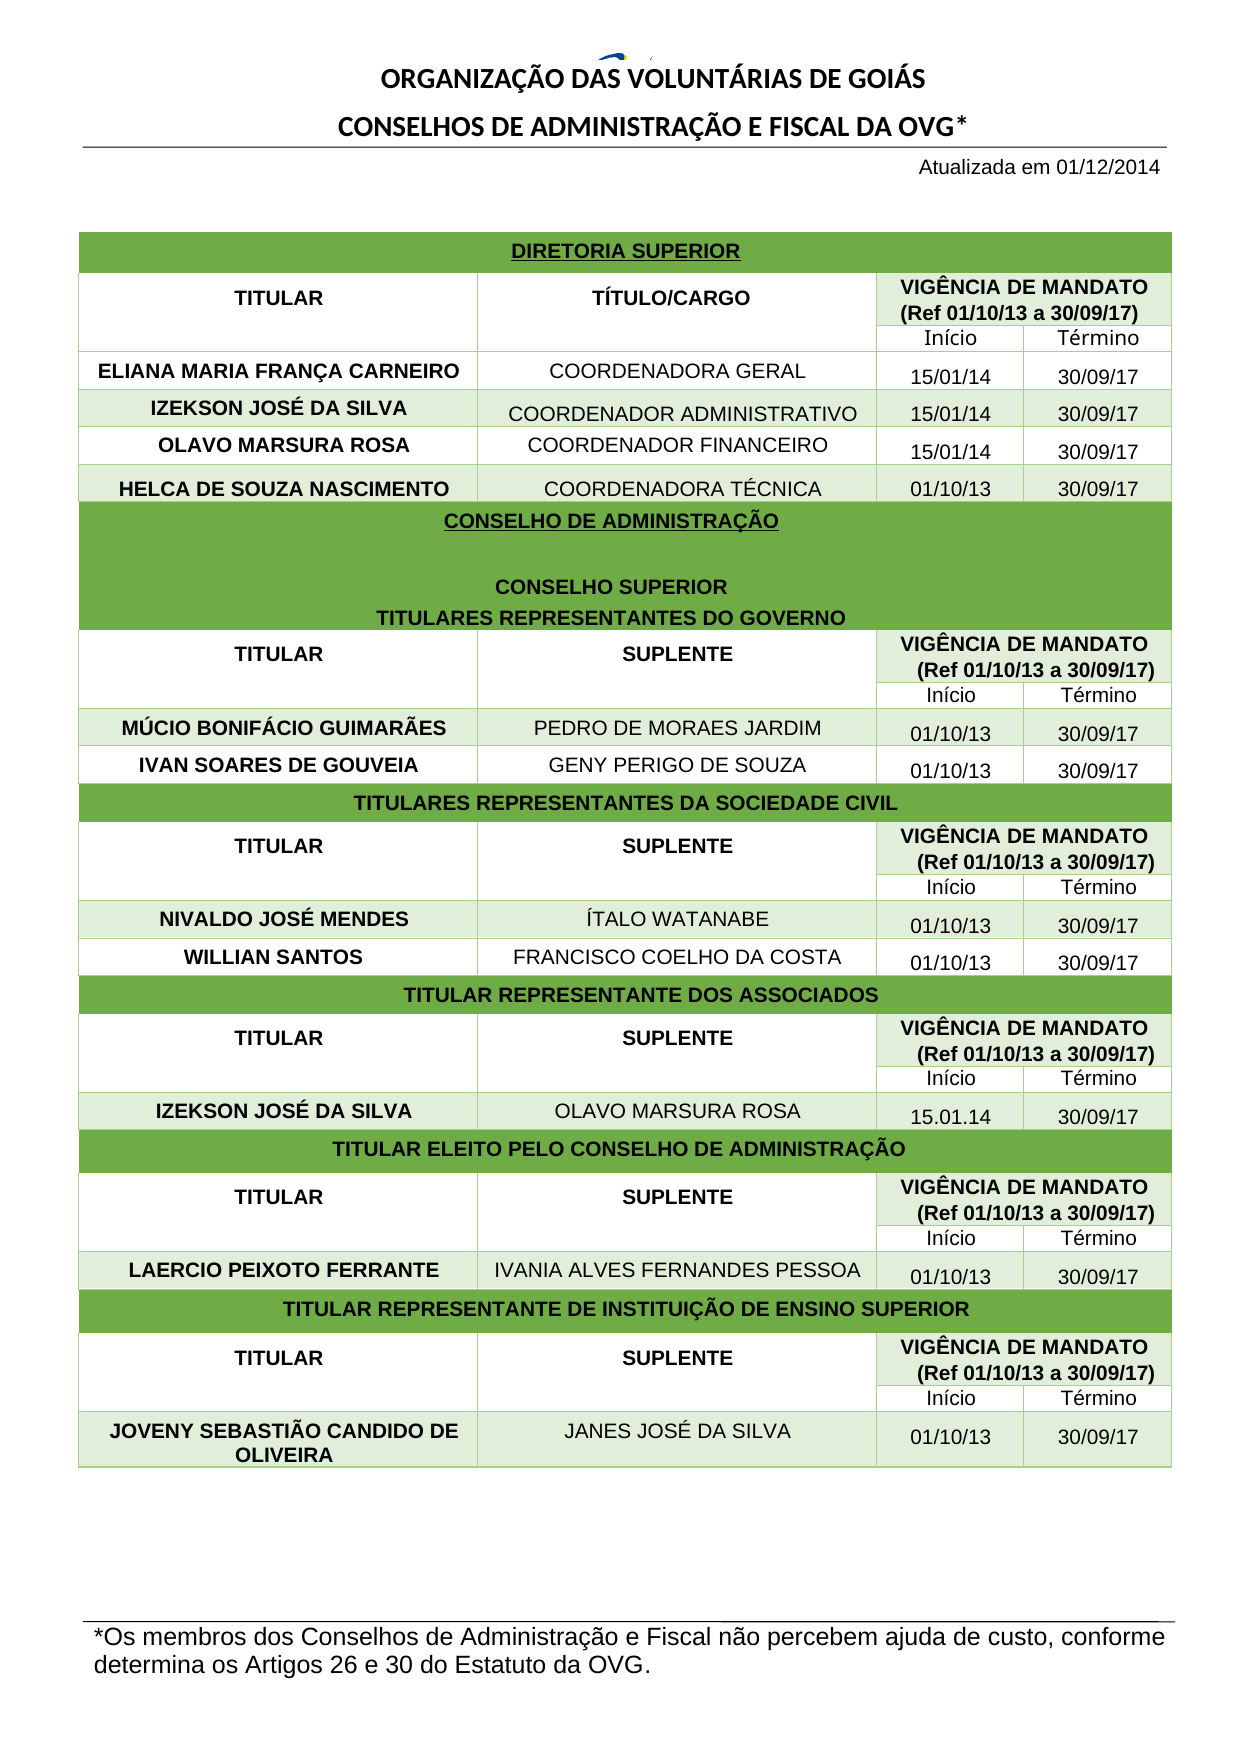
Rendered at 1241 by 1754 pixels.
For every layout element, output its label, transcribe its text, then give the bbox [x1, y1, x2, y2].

table_cell TITULAR [79, 273, 477, 351]
table_cell IVANIA ALVES FERNANDES PESSOA [478, 1252, 876, 1288]
table_cell 01/10/13 [877, 709, 1023, 745]
table_cell Término [1024, 1226, 1171, 1251]
table_cell SUPLENTE [478, 1173, 876, 1251]
table_cell VIGÊNCIA DE MANDATO (Ref 01/10/13 a 30/09/17) [877, 630, 1171, 682]
table_cell 30/09/17 [1024, 465, 1171, 501]
table_cell VIGÊNCIA DE MANDATO (Ref 01/10/13 a 30/09/17) [877, 273, 1171, 325]
table_cell Término [1024, 1386, 1171, 1411]
table_cell HELCA DE SOUZA NASCIMENTO [79, 465, 477, 501]
table_cell 01/10/13 [877, 901, 1023, 937]
table_cell PEDRO DE MORAES JARDIM [478, 709, 876, 745]
table_cell 30/09/17 [1024, 427, 1171, 463]
table_cell CONSELHO SUPERIOR TITULARES REPRESENTANTES DO GOVERNO [79, 537, 1172, 630]
table_cell 30/09/17 [1024, 901, 1171, 937]
table_cell Início [877, 875, 1023, 900]
table_cell TITULAR ELEITO PELO CONSELHO DE ADMINISTRAÇÃO [79, 1130, 1172, 1173]
table_cell SUPLENTE [478, 1014, 876, 1092]
picture [584, 46, 657, 60]
table_cell SUPLENTE [478, 630, 876, 708]
table_cell GENY PERIGO DE SOUZA [478, 746, 876, 783]
table_cell 15.01.14 [877, 1093, 1023, 1129]
table_cell COORDENADORA TÉCNICA [478, 465, 876, 501]
table_cell TITULAR [79, 1333, 477, 1411]
table_cell 01/10/13 [877, 465, 1023, 501]
table_cell VIGÊNCIA DE MANDATO (Ref 01/10/13 a 30/09/17) [877, 1014, 1171, 1066]
table_cell 15/01/14 [877, 427, 1023, 463]
table_cell Início [877, 326, 1023, 351]
table_cell 15/01/14 [877, 390, 1023, 426]
table_cell 15/01/14 [877, 352, 1023, 389]
table_cell SUPLENTE [478, 822, 876, 900]
table_cell COORDENADOR ADMINISTRATIVO [478, 390, 876, 426]
table_cell ÍTALO WATANABE [478, 901, 876, 937]
table_cell SUPLENTE [478, 1333, 876, 1411]
table_cell CONSELHO DE ADMINISTRAÇÃO [79, 502, 1172, 537]
table_cell TITULAR [79, 1014, 477, 1092]
table_cell TITULAR [79, 822, 477, 900]
table_cell IZEKSON JOSÉ DA SILVA [79, 1093, 477, 1129]
table_cell VIGÊNCIA DE MANDATO (Ref 01/10/13 a 30/09/17) [877, 822, 1171, 874]
table_cell Término [1024, 875, 1171, 900]
table_cell LAERCIO PEIXOTO FERRANTE [79, 1252, 477, 1288]
table_cell IVAN SOARES DE GOUVEIA [79, 746, 477, 783]
table_cell NIVALDO JOSÉ MENDES [79, 901, 477, 937]
table_cell 30/09/17 [1024, 390, 1171, 426]
table_cell Início [877, 1386, 1023, 1411]
table_cell 30/09/17 [1024, 939, 1171, 975]
table_cell JANES JOSÉ DA SILVA [478, 1412, 876, 1466]
table_cell TÍTULO/CARGO [478, 273, 876, 351]
table_cell JOVENY SEBASTIÃO CANDIDO DE OLIVEIRA [79, 1412, 477, 1466]
table_cell 30/09/17 [1024, 709, 1171, 745]
table_cell 01/10/13 [877, 1412, 1023, 1466]
table_cell Término [1024, 683, 1171, 708]
table_cell 30/09/17 [1024, 746, 1171, 783]
table_cell 01/10/13 [877, 746, 1023, 783]
table_cell 01/10/13 [877, 939, 1023, 975]
table_cell TITULAR REPRESENTANTE DE INSTITUIÇÃO DE ENSINO SUPERIOR [79, 1290, 1172, 1333]
text Atualizada em 01/12/2014 [94, 155, 1213, 179]
table_cell ELIANA MARIA FRANÇA CARNEIRO [79, 352, 477, 389]
table_cell FRANCISCO COELHO DA COSTA [478, 939, 876, 975]
table_cell TITULAR [79, 1173, 477, 1251]
table_cell Início [877, 1067, 1023, 1092]
table_cell MÚCIO BONIFÁCIO GUIMARÃES [79, 709, 477, 745]
table_cell TITULARES REPRESENTANTES DA SOCIEDADE CIVIL [79, 784, 1172, 822]
table_cell OLAVO MARSURA ROSA [478, 1093, 876, 1129]
table_cell 30/09/17 [1024, 1252, 1171, 1288]
table_header DIRETORIA SUPERIOR [79, 232, 1172, 273]
table_cell TITULAR [79, 630, 477, 708]
table_cell OLAVO MARSURA ROSA [79, 427, 477, 463]
table_cell WILLIAN SANTOS [79, 939, 477, 975]
table_cell Início [877, 683, 1023, 708]
table_cell Término [1024, 1067, 1171, 1092]
table_cell VIGÊNCIA DE MANDATO (Ref 01/10/13 a 30/09/17) [877, 1173, 1171, 1225]
table_cell 30/09/17 [1024, 1093, 1171, 1129]
table_cell TITULAR REPRESENTANTE DOS ASSOCIADOS [79, 976, 1172, 1014]
table_cell VIGÊNCIA DE MANDATO (Ref 01/10/13 a 30/09/17) [877, 1333, 1171, 1385]
table_cell 30/09/17 [1024, 352, 1171, 389]
table_cell COORDENADOR FINANCEIRO [478, 427, 876, 463]
table_cell Início [877, 1226, 1023, 1251]
table_cell 01/10/13 [877, 1252, 1023, 1288]
table_cell 30/09/17 [1024, 1412, 1171, 1466]
table_cell COORDENADORA GERAL [478, 352, 876, 389]
table_cell Término [1024, 326, 1171, 351]
table_cell IZEKSON JOSÉ DA SILVA [79, 390, 477, 426]
